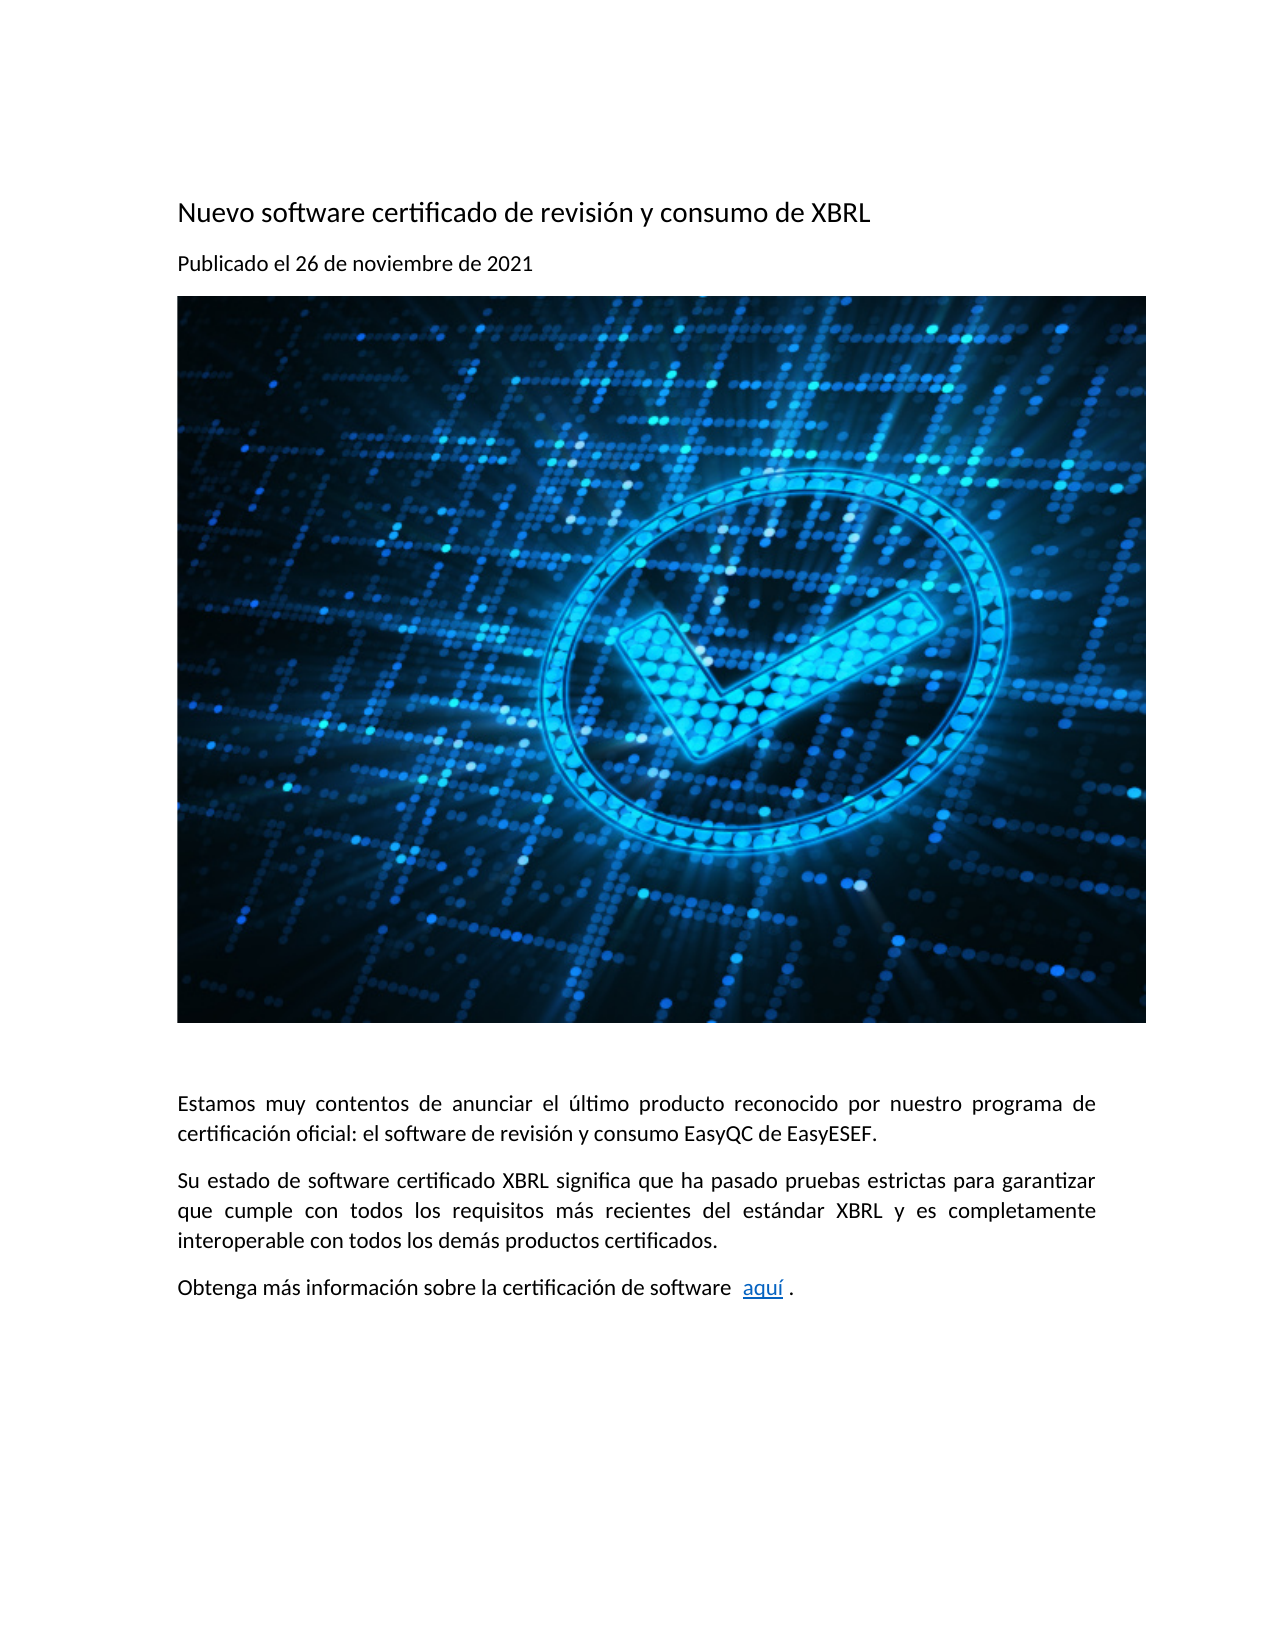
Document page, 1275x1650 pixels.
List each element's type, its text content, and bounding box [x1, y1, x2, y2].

picture [177, 296, 1146, 1023]
text Publicado el 26 de noviembre de 2021 [177, 249, 1098, 278]
text Estamos muy contentos de anunciar el último producto reconocido por nuestro programa de certificación oficial: el software de revisión y consumo EasyQC de EasyESEF. [177, 1089, 1098, 1147]
text Obtenga más información sobre la certificación de software aquí . [177, 1273, 1098, 1301]
text Nuevo software certificado de revisión y consumo de XBRL [177, 194, 1098, 230]
text Su estado de software certificado XBRL significa que ha pasado pruebas estrictas para garantizar que cumple con todos los requisitos más recientes del estándar XBRL y es completamente interoperable con todos los demás productos certificados. [177, 1166, 1098, 1254]
